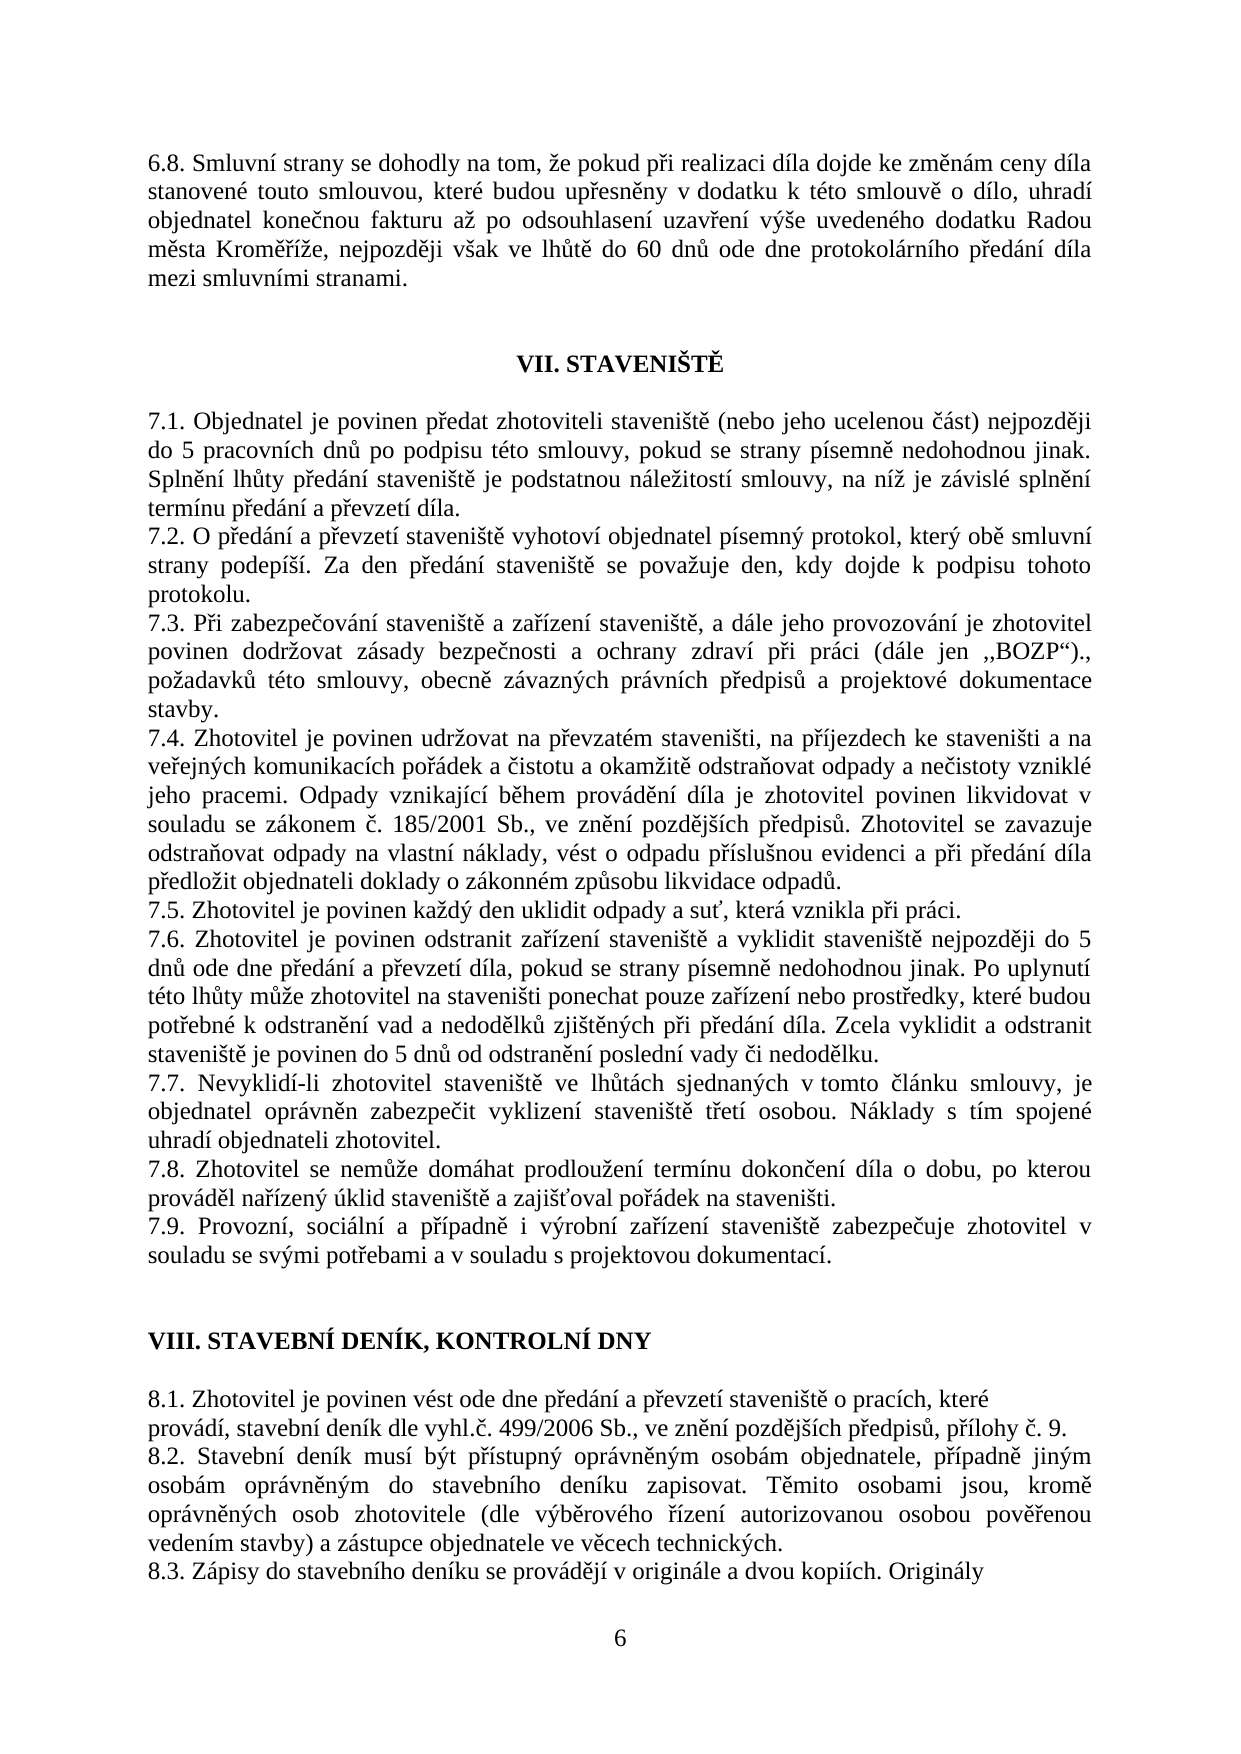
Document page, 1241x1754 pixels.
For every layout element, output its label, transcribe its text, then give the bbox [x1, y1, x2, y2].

text 7.2. O předání a převzetí staveniště vyhotoví objednatel písemný protokol, který obě smluvní strany podepíší. Za den předání staveniště se považuje den, kdy dojde k podpisu tohoto protokolu. [148, 521, 1093, 608]
text 8.3. Zápisy do stavebního deníku se provádějí v originále a dvou kopiích. Originály [148, 1556, 1093, 1585]
text 7.5. Zhotovitel je povinen každý den uklidit odpady a suť, která vznikla při práci. [148, 895, 1093, 924]
text 7.6. Zhotovitel je povinen odstranit zařízení staveniště a vyklidit staveniště nejpozději do 5 dnů ode dne předání a převzetí díla, pokud se strany písemně nedohodnou jinak. Po uplynutí této lhůty může zhotovitel na staveništi ponechat pouze zařízení nebo prostředky, které budou potřebné k odstranění vad a nedodělků zjištěných při předání díla. Zcela vyklidit a odstranit staveniště je povinen do 5 dnů od odstranění poslední vady či nedodělku. [148, 924, 1093, 1068]
text 7.1. Objednatel je povinen předat zhotoviteli staveniště (nebo jeho ucelenou část) nejpozději do 5 pracovních dnů po podpisu této smlouvy, pokud se strany písemně nedohodnou jinak. Splnění lhůty předání staveniště je podstatnou náležitostí smlouvy, na níž je závislé splnění termínu předání a převzetí díla. [148, 406, 1093, 521]
text 7.8. Zhotovitel se nemůže domáhat prodloužení termínu dokončení díla o dobu, po kterou prováděl nařízený úklid staveniště a zajišťoval pořádek na staveništi. [148, 1154, 1093, 1211]
text 7.4. Zhotovitel je povinen udržovat na převzatém staveništi, na příjezdech ke staveništi a na veřejných komunikacích pořádek a čistotu a okamžitě odstraňovat odpady a nečistoty vzniklé jeho pracemi. Odpady vznikající během provádění díla je zhotovitel povinen likvidovat v souladu se zákonem č. 185/2001 Sb., ve znění pozdějších předpisů. Zhotovitel se zavazuje odstraňovat odpady na vlastní náklady, vést o odpadu příslušnou evidenci a při předání díla předložit objednateli doklady o zákonném způsobu likvidace odpadů. [148, 723, 1093, 895]
text 8.1. Zhotovitel je povinen vést ode dne předání a převzetí staveniště o pracích, které [148, 1384, 1093, 1413]
text 7.3. Při zabezpečování staveniště a zařízení staveniště, a dále jeho provozování je zhotovitel povinen dodržovat zásady bezpečnosti a ochrany zdraví při práci (dále jen ,,BOZP“)., požadavků této smlouvy, obecně závazných právních předpisů a projektové dokumentace stavby. [148, 608, 1093, 723]
text VIII. STAVEBNÍ DENÍK, KONTROLNÍ DNY [148, 1326, 1093, 1355]
text VII. STAVENIŠTĚ [148, 349, 1093, 378]
text provádí, stavební deník dle vyhl.č. 499/2006 Sb., ve znění pozdějších předpisů, přílohy č. 9. [148, 1413, 1093, 1441]
text 8.2. Stavební deník musí být přístupný oprávněným osobám objednatele, případně jiným osobám oprávněným do stavebního deníku zapisovat. Těmito osobami jsou, kromě oprávněných osob zhotovitele (dle výběrového řízení autorizovanou osobou pověřenou vedením stavby) a zástupce objednatele ve věcech technických. [148, 1441, 1093, 1556]
text 7.7. Nevyklidí-li zhotovitel staveniště ve lhůtách sjednaných v tomto článku smlouvy, je objednatel oprávněn zabezpečit vyklizení staveniště třetí osobou. Náklady s tím spojené uhradí objednateli zhotovitel. [148, 1068, 1093, 1154]
text 6.8. Smluvní strany se dohodly na tom, že pokud při realizaci díla dojde ke změnám ceny díla stanovené touto smlouvou, které budou upřesněny v dodatku k této smlouvě o dílo, uhradí objednatel konečnou fakturu až po odsouhlasení uzavření výše uvedeného dodatku Radou města Kroměříže, nejpozději však ve lhůtě do 60 dnů ode dne protokolárního předání díla mezi smluvními stranami. [148, 148, 1093, 291]
text 7.9. Provozní, sociální a případně i výrobní zařízení staveniště zabezpečuje zhotovitel v souladu se svými potřebami a v souladu s projektovou dokumentací. [148, 1211, 1093, 1269]
